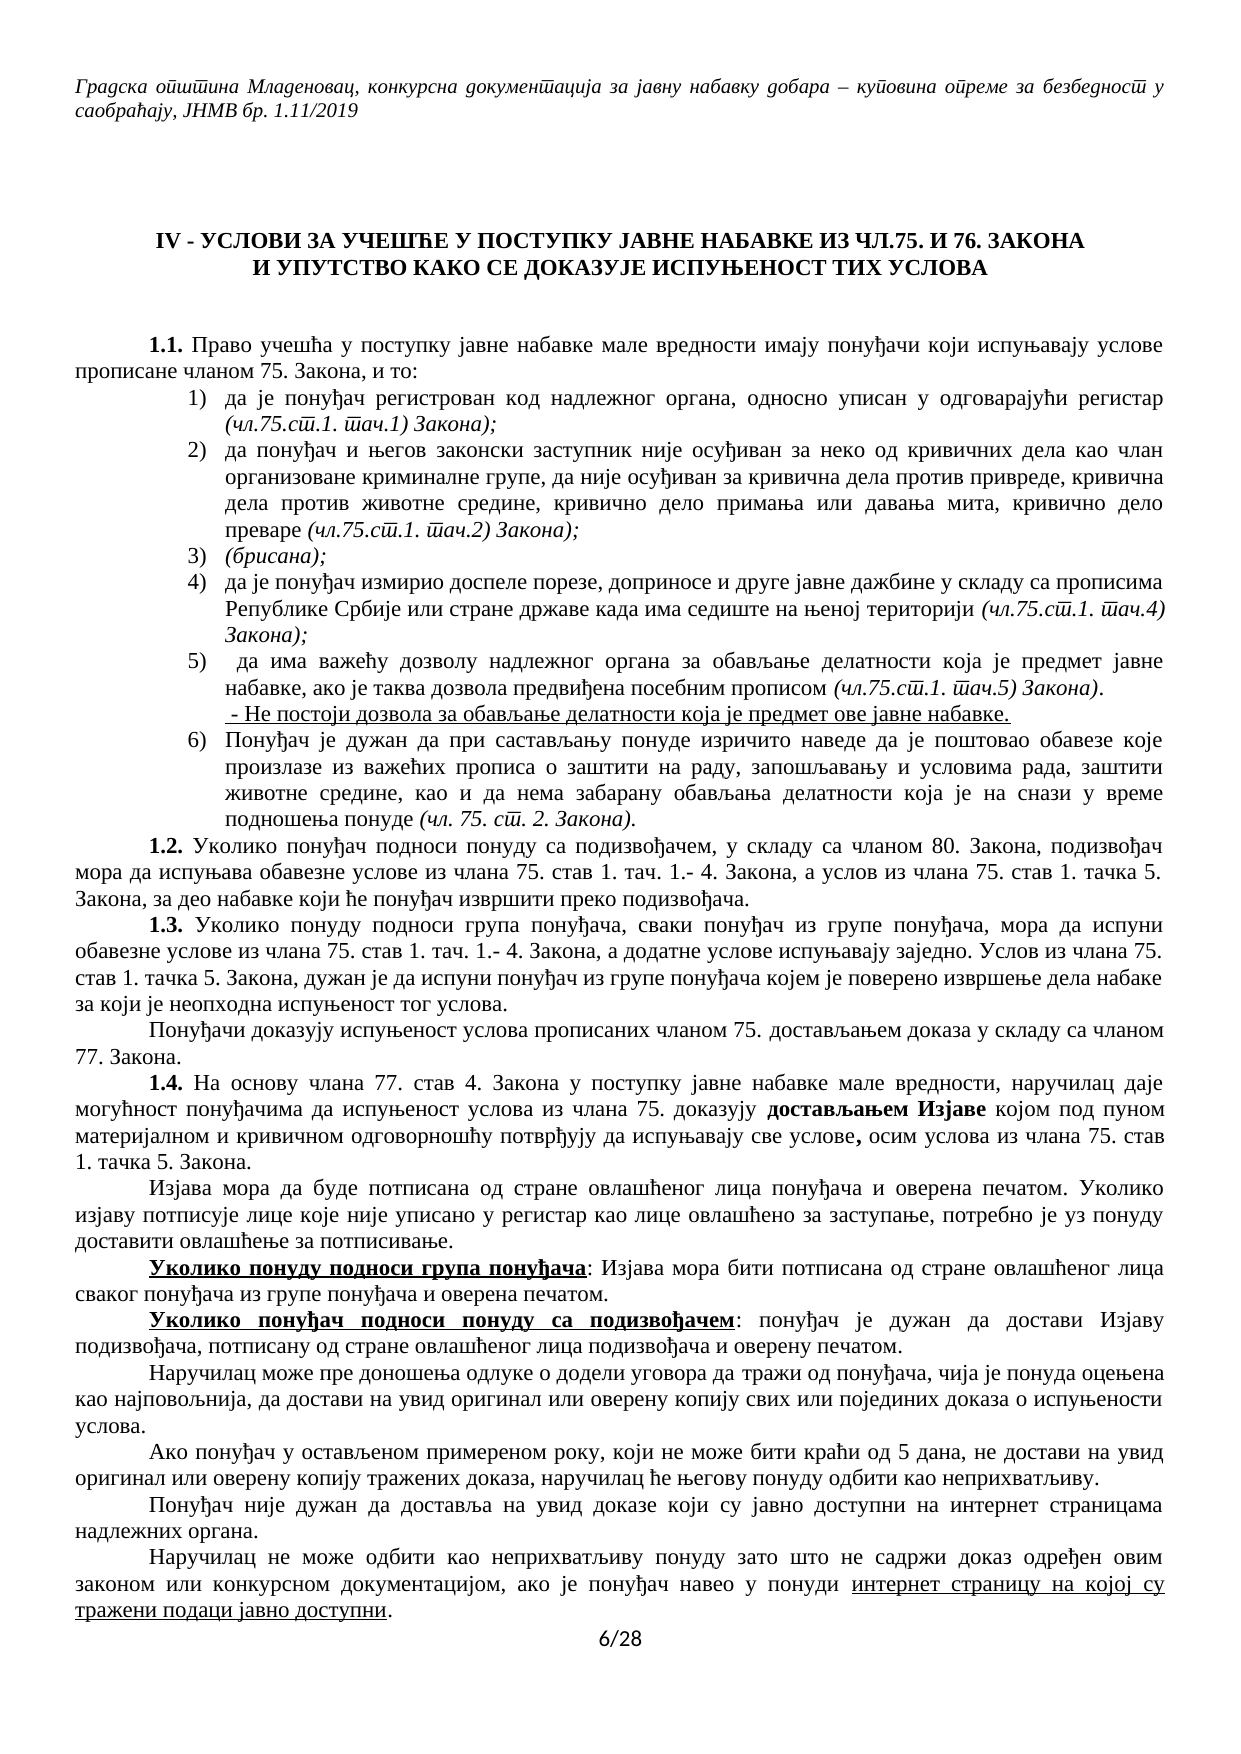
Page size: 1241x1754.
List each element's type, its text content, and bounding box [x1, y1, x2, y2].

text Уколико понуду подноси група понуђача: Изјава мора бити потписана од стране овлашћеног лица сваког понуђача из групе понуђача и оверена печатом. [75, 1253, 1165, 1306]
text Наручилац не може одбити као неприхватљиву понуду зато што не садржи доказ одређен овим законом или конкурсном документацијом, ако је понуђач навео у понуди интернет страницу на којој су тражени подаци јавно доступни. [75, 1543, 1165, 1622]
text Изјава мора да буде потписана од стране овлашћеног лица понуђача и оверена печатом. Уколико изјаву потписује лице које није уписано у регистар као лице овлашћено за заступање, потребно је уз понуду доставити овлашћење за потписивање. [75, 1174, 1165, 1253]
text 1.2. Уколико понуђач подноси понуду са подизвођачем, у складу са чланом 80. Закона, подизвођач мора да испуњава обавезне услове из члана 75. став 1. тач. 1.- 4. Закона, а услов из члана 75. став 1. тачка 5. Закона, за део набавке који ће понуђач извршити преко подизвођача. [75, 832, 1165, 911]
text - Не постоји дозвола за обављање делатности која је предмет ове јавне набавке. [225, 700, 1165, 726]
list да је понуђач регистрован код надлежног органа, односно уписан у одговарајући регистар (чл.75.ст.1. тач.1) Закона); [187, 384, 1165, 437]
text 1.3. Уколико понуду подноси група понуђача, сваки понуђач из групе понуђача, мора да испуни обавезне услове из члана 75. став 1. тач. 1.- 4. Закона, а додатне услове испуњавају заједно. Услов из члана 75. став 1. тачка 5. Закона, дужан је да испуни понуђач из групе понуђача којем је поверено извршење дела набаке за који је неопходна испуњеност тог услова. [75, 911, 1165, 1016]
list да је понуђач измирио доспеле порезе, доприносе и друге јавне дажбине у складу са прописима Републике Србије или стране државе када има седиште на њеној територији (чл.75.ст.1. тач.4) Закона); [187, 568, 1165, 647]
text Понуђачи доказују испуњеност услова прописаних чланом 75. достављањем доказа у складу са чланом 77. Закона. [75, 1016, 1165, 1069]
text Ако понуђач у остављеном примереном року, који не може бити краћи од 5 дана, не достави на увид оригинал или оверену копију тражених доказа, наручилац ће његову понуду одбити као неприхватљиву. [75, 1438, 1165, 1491]
text 1.4. На основу члана 77. став 4. Закона у поступку јавне набавке мале вредности, наручилац даје могућност понуђачима да испуњеност услова из члана 75. доказују достављањем Изјаве којом под пуном материјалном и кривичном одговорношћу потврђују да испуњавају све услове, осим услова из члана 75. став 1. тачка 5. Закона. [75, 1069, 1165, 1174]
text И УПУТСТВО КАКО СЕ ДОКАЗУЈЕ ИСПУЊЕНОСТ ТИХ УСЛОВА [75, 254, 1165, 280]
list Понуђач је дужан да при састављању понуде изричито наведе да је поштовао обавезе које произлазе из важећих прописа о заштити на раду, запошљавању и условима рада, заштити животне средине, као и да нема забарану обављања делатности која је на снази у време подношења понуде (чл. 75. ст. 2. Закона). [187, 726, 1165, 832]
list (брисана); [187, 542, 1165, 568]
text 1.1. Право учешћа у поступку јавне набавке мале вредности имају понуђачи који испуњавају услове прописане чланом 75. Закона, и то: [75, 331, 1165, 384]
text IV - УСЛОВИ ЗА УЧЕШЋЕ У ПОСТУПКУ ЈАВНЕ НАБАВКЕ ИЗ ЧЛ.75. И 76. ЗАКОНА [75, 227, 1165, 254]
text Наручилац може пре доношења одлуке о додели уговора да тражи од понуђача, чија је понуда оцењена као најповољнија, да достави на увид оригинал или оверену копију свих или појединих доказа о испуњености услова. [75, 1359, 1165, 1438]
list да има важећу дозволу надлежног органа за обављање делатности која је предмет јавне набавке, ако је таква дозвола предвиђена посебним прописом (чл.75.ст.1. тач.5) Закона). [187, 647, 1165, 700]
list да понуђач и његов законски заступник није осуђиван за неко од кривичних дела као члан организоване криминалне групе, да није осуђиван за кривична дела против привреде, кривична дела против животне средине, кривично дело примања или давања мита, кривично дело преваре (чл.75.ст.1. тач.2) Закона); [187, 437, 1165, 542]
text Уколико понуђач подноси понуду са подизвођачем: понуђач је дужан да достави Изјаву подизвођача, потписану од стране овлашћеног лица подизвођача и оверену печатом. [75, 1306, 1165, 1359]
text Понуђач није дужан да доставља на увид доказе који су јавно доступни на интернет страницама надлежних органа. [75, 1491, 1165, 1543]
